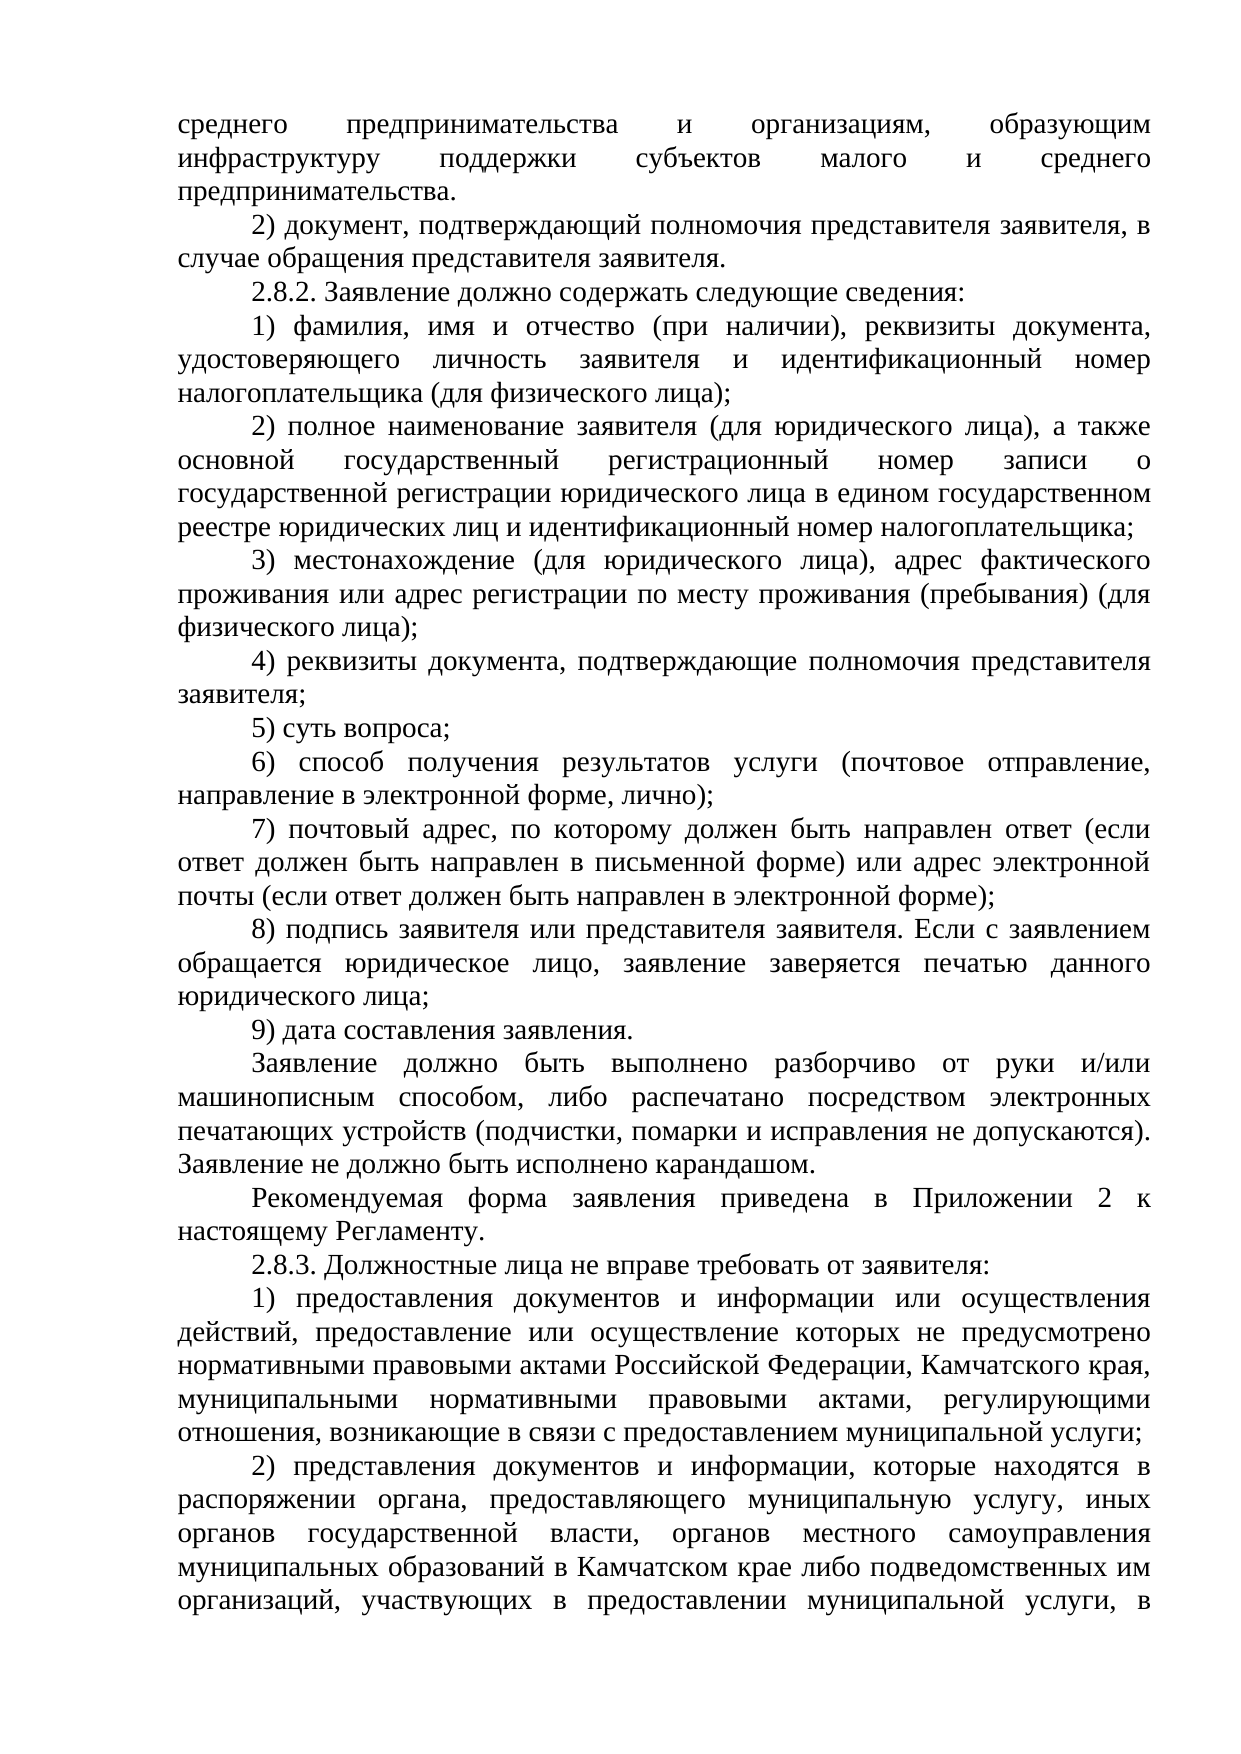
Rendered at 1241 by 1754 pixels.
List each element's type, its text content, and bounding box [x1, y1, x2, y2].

text 4) реквизиты документа, подтверждающие полномочия представителя заявителя; [177, 643, 1152, 710]
text 2.8.2. Заявление должно содержать следующие сведения: [177, 274, 1152, 308]
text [177, 1448, 1152, 1616]
text 9) дата составления заявления. [177, 1012, 1152, 1046]
text 5) суть вопроса; [177, 710, 1152, 744]
text 2) полное наименование заявителя (для юридического лица), а также основной государственный регистрационный номер записи о государственной регистрации юридического лица в едином государственном реестре юридических лиц и идентификационный номер налогоплательщика; [177, 408, 1152, 542]
text 6) способ получения результатов услуги (почтовое отправление, направление в электронной форме, лично); [177, 744, 1152, 811]
text 1) предоставления документов и информации или осуществления действий, предоставление или осуществление которых не предусмотрено нормативными правовыми актами Российской Федерации, Камчатского края, муниципальными нормативными правовыми актами, регулирующими отношения, возникающие в связи с предоставлением муниципальной услуги; [177, 1280, 1152, 1448]
text 2.8.3. Должностные лица не вправе требовать от заявителя: [177, 1247, 1152, 1280]
text Заявление должно быть выполнено разборчиво от руки и/или машинописным способом, либо распечатано посредством электронных печатающих устройств (подчистки, помарки и исправления не допускаются). Заявление не должно быть исполнено карандашом. [177, 1046, 1152, 1180]
text 2) документ, подтверждающий полномочия представителя заявителя, в случае обращения представителя заявителя. [177, 207, 1152, 274]
text 1) фамилия, имя и отчество (при наличии), реквизиты документа, удостоверяющего личность заявителя и идентификационный номер налогоплательщика (для физического лица); [177, 308, 1152, 408]
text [177, 106, 1152, 207]
text 8) подпись заявителя или представителя заявителя. Если с заявлением обращается юридическое лицо, заявление заверяется печатью данного юридического лица; [177, 911, 1152, 1012]
text Рекомендуемая форма заявления приведена в Приложении 2 к настоящему Регламенту. [177, 1180, 1152, 1247]
text 7) почтовый адрес, по которому должен быть направлен ответ (если ответ должен быть направлен в письменной форме) или адрес электронной почты (если ответ должен быть направлен в электронной форме); [177, 811, 1152, 911]
text 3) местонахождение (для юридического лица), адрес фактического проживания или адрес регистрации по месту проживания (пребывания) (для физического лица); [177, 542, 1152, 643]
